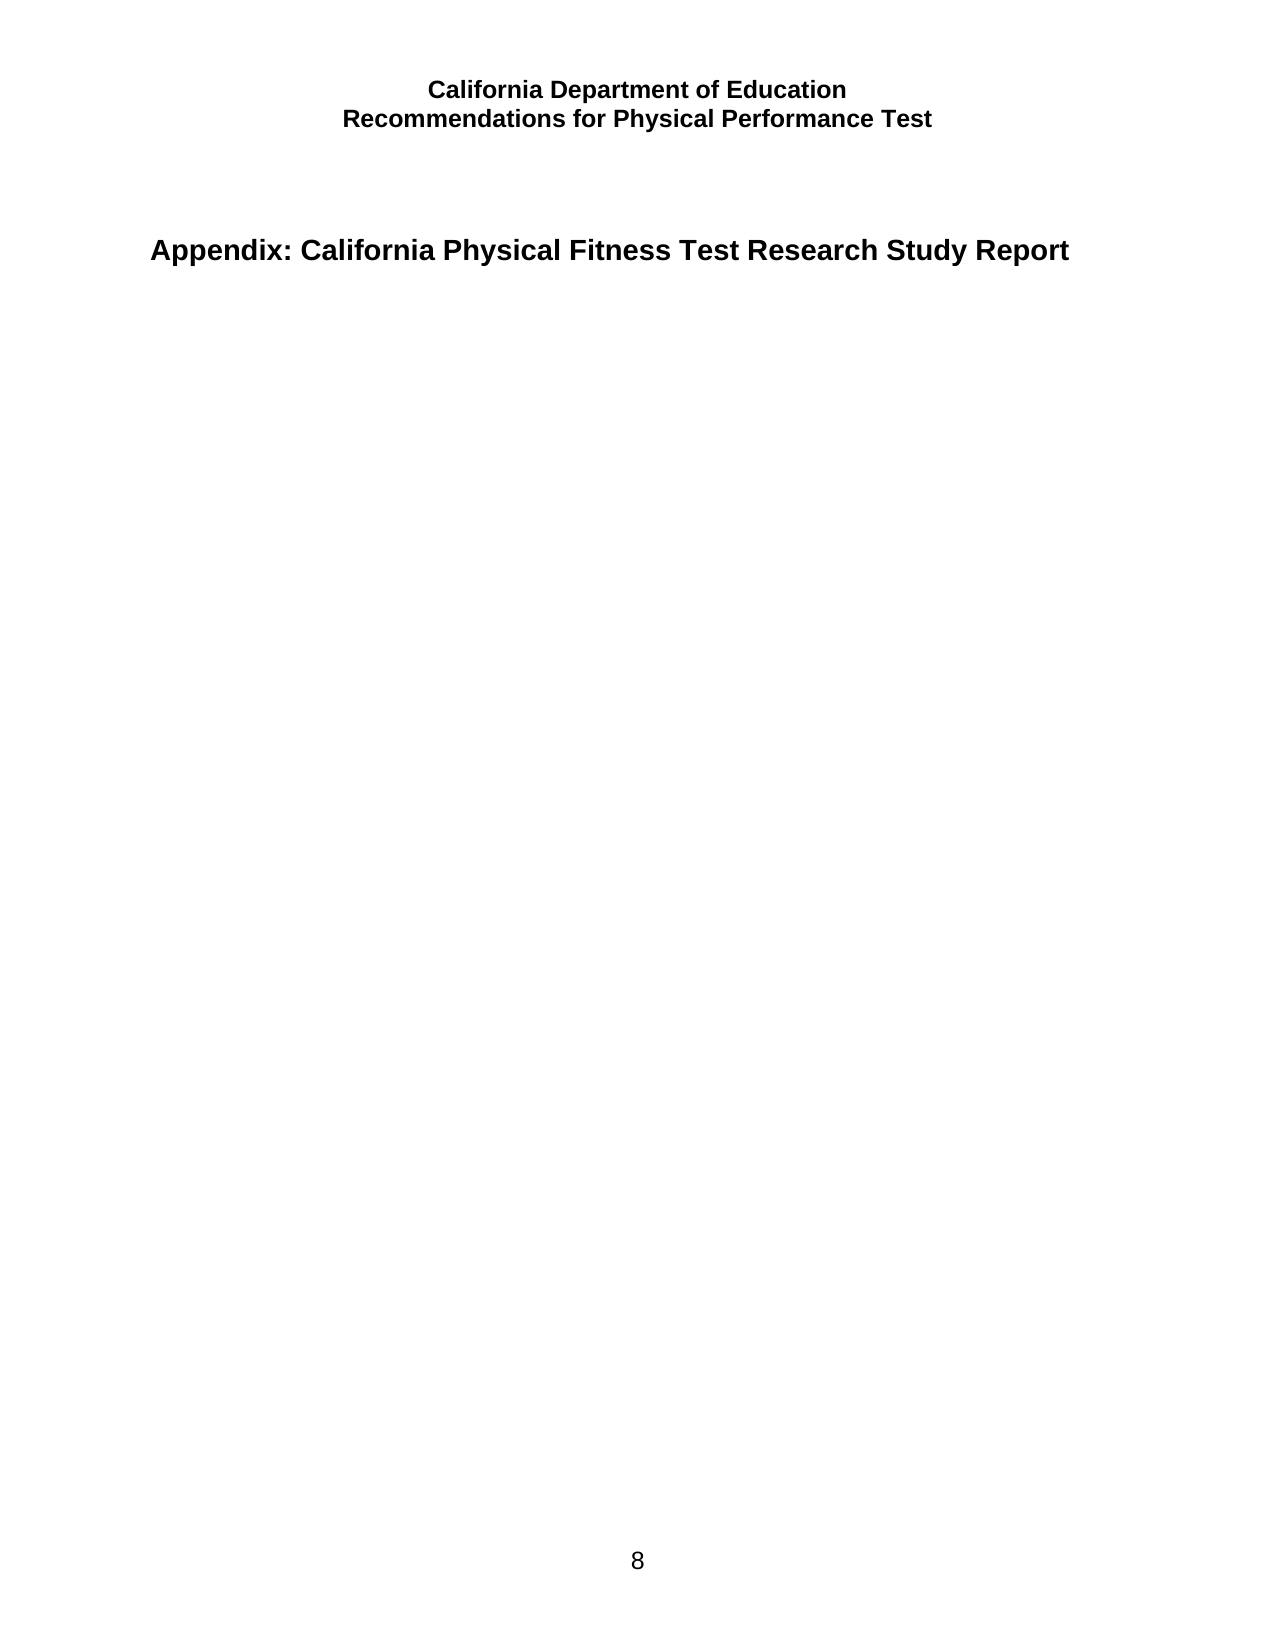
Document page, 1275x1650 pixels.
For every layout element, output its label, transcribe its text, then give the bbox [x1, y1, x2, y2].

subtitle Appendix: California Physical Fitness Test Research Study Report [150, 232, 1125, 266]
